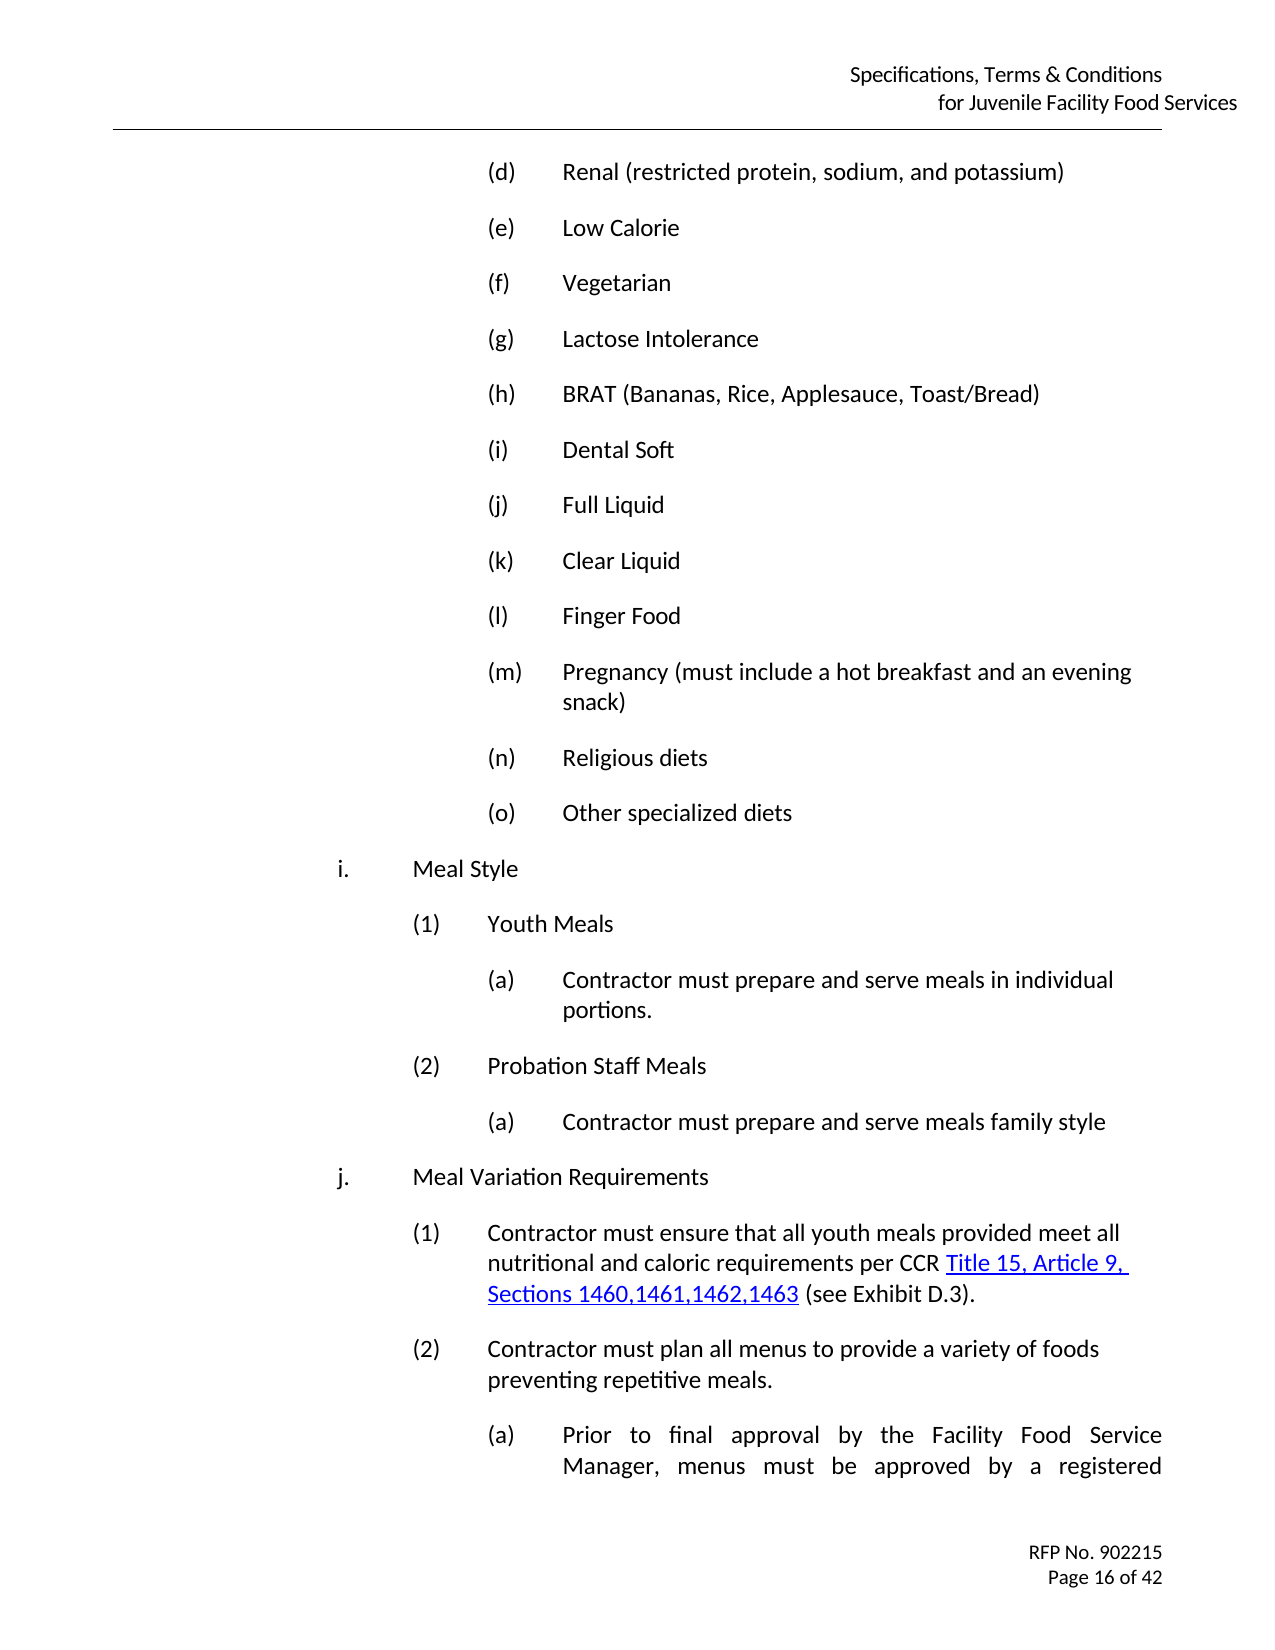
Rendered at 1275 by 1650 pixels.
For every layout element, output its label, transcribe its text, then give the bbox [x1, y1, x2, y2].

list Contractor must plan all menus to provide a variety of foods preventing repetitive meals. [412, 1333, 1162, 1394]
list Contractor must prepare and serve meals in individual portions. [487, 964, 1162, 1025]
list Clear Liquid [487, 545, 1162, 576]
list Religious diets [487, 742, 1162, 773]
list Pregnancy (must include a hot breakfast and an evening snack) [487, 656, 1162, 717]
list Contractor must prepare and serve meals family style [487, 1106, 1162, 1136]
list Vegetarian [487, 267, 1162, 298]
list Renal (restricted protein, sodium, and potassium) [487, 156, 1162, 187]
list Meal Variation Requirements [337, 1161, 1162, 1192]
list Youth Meals [412, 909, 1162, 939]
list Finger Food [487, 601, 1162, 631]
list Lactose Intolerance [487, 323, 1162, 353]
list Contractor must ensure that all youth meals provided meet all nutritional and caloric requirements per CCR Title 15, Article 9, Sections 1460,1461,1462,1463 (see Exhibit D.3). [412, 1217, 1162, 1308]
list Other specialized diets [487, 798, 1162, 828]
list Full Liquid [487, 489, 1162, 520]
list Low Calorie [487, 212, 1162, 242]
list Probation Staff Meals [412, 1050, 1162, 1081]
list BRAT (Bananas, Rice, Applesauce, Toast/Bread) [487, 378, 1162, 409]
list Meal Style [337, 853, 1162, 884]
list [487, 1419, 1162, 1480]
list Dental Soft [487, 434, 1162, 464]
